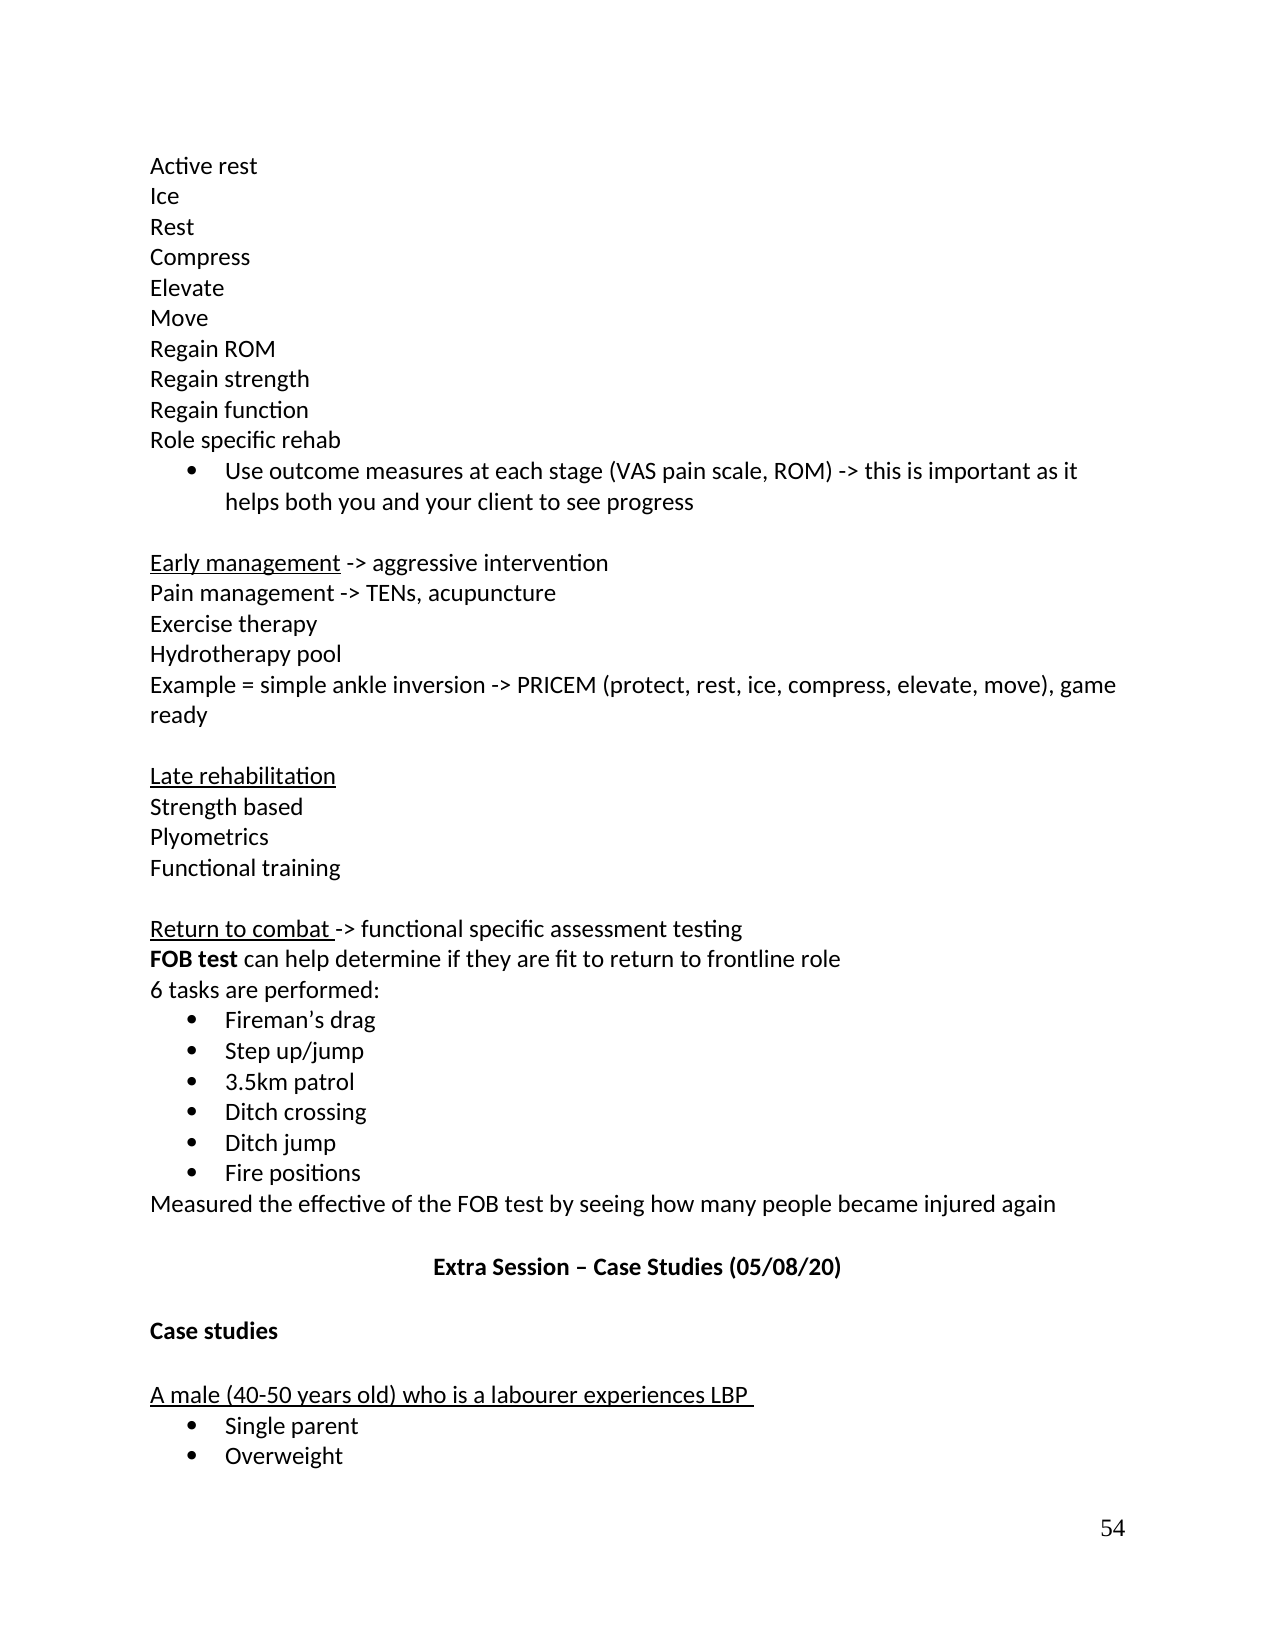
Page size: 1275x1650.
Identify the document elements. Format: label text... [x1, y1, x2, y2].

text Return to combat -> functional specific assessment testing [150, 913, 1125, 943]
text Regain ROM [150, 333, 1125, 364]
text A male (40-50 years old) who is a labourer experiences LBP [150, 1379, 1125, 1410]
list Overweight [187, 1440, 1125, 1471]
text Hydrotherapy pool [150, 638, 1125, 669]
text FOB test can help determine if they are fit to return to frontline role [150, 943, 1125, 974]
text Regain strength [150, 364, 1125, 394]
text Case studies [150, 1315, 1125, 1346]
list Step up/jump [187, 1035, 1125, 1066]
text Active rest [150, 150, 1125, 181]
text Regain function [150, 394, 1125, 425]
text Compress [150, 242, 1125, 272]
list Use outcome measures at each stage (VAS pain scale, ROM) -> this is important as it helps both you and your client to see progress [187, 455, 1125, 516]
text Exercise therapy [150, 608, 1125, 638]
text Extra Session – Case Studies (05/08/20) [150, 1252, 1125, 1282]
text Plyometrics [150, 821, 1125, 852]
list Fireman’s drag [187, 1004, 1125, 1035]
list Fire positions [187, 1157, 1125, 1188]
list Ditch crossing [187, 1096, 1125, 1127]
text Early management -> aggressive intervention [150, 547, 1125, 577]
list 3.5km patrol [187, 1066, 1125, 1096]
text Example = simple ankle inversion -> PRICEM (protect, rest, ice, compress, elevate, move), game ready [150, 669, 1125, 730]
text Measured the effective of the FOB test by seeing how many people became injured again [150, 1188, 1125, 1218]
text Strength based [150, 791, 1125, 821]
text Move [150, 303, 1125, 333]
text Functional training [150, 852, 1125, 882]
text Rest [150, 211, 1125, 242]
text Elevate [150, 272, 1125, 303]
text 6 tasks are performed: [150, 974, 1125, 1004]
text Role specific rehab [150, 425, 1125, 455]
list Single parent [187, 1410, 1125, 1440]
text Pain management -> TENs, acupuncture [150, 577, 1125, 608]
text Late rehabilitation [150, 760, 1125, 791]
list Ditch jump [187, 1127, 1125, 1157]
text Ice [150, 181, 1125, 211]
